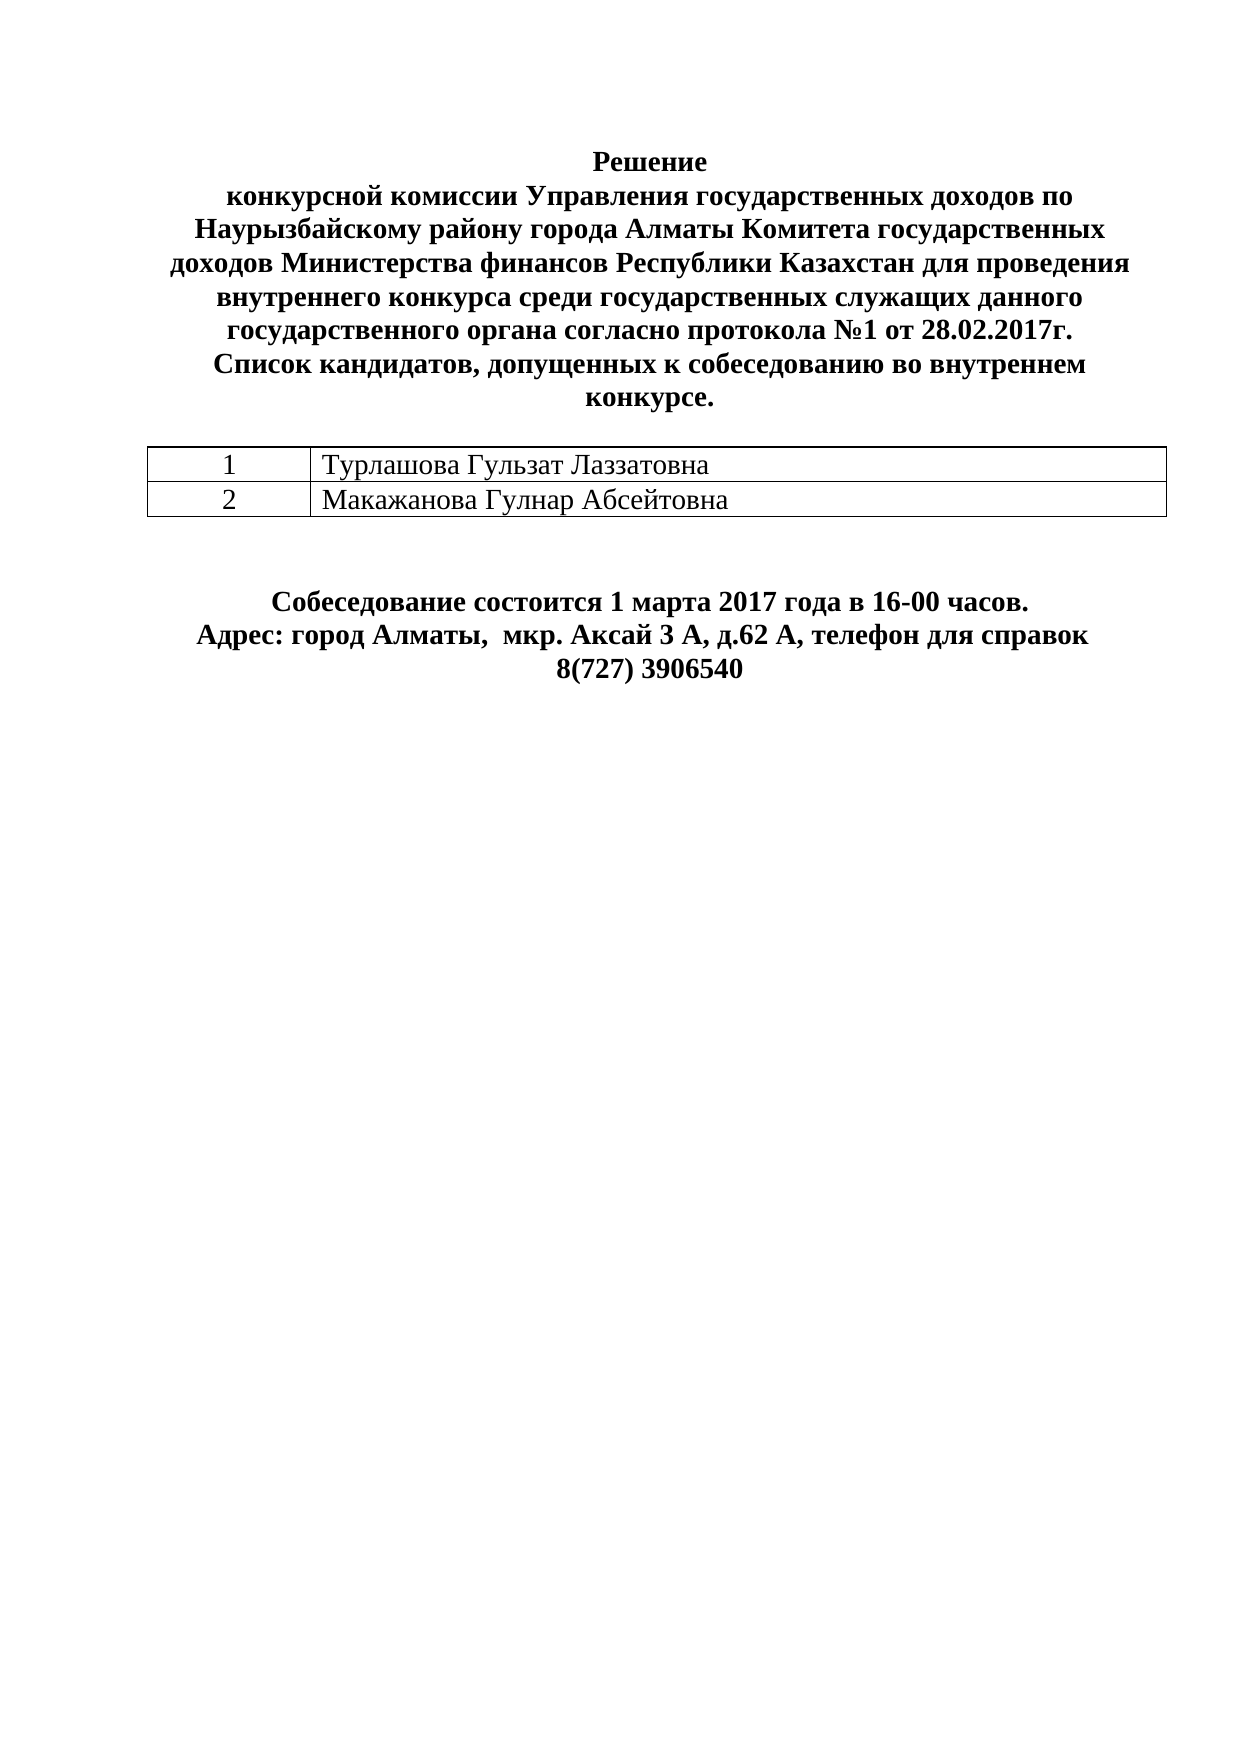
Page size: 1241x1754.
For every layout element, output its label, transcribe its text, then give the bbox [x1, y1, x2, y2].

text Решение [148, 144, 1152, 178]
text Список кандидатов, допущенных к собеседованию во внутреннем конкурсе. [148, 346, 1152, 413]
table_cell 2 [148, 482, 310, 516]
table_header Турлашова Гульзат Лаззатовна [311, 448, 1166, 481]
table_header 1 [148, 448, 310, 481]
text 8(727) 3906540 [148, 651, 1152, 684]
text Собеседование состоится 1 марта 2017 года в 16-00 часов. [148, 584, 1152, 617]
text конкурсной комиссии Управления государственных доходов по Наурызбайскому району города Алматы Комитета государственных доходов Министерства финансов Республики Казахстан для проведения внутреннего конкурса среди государственных служащих данного государственного органа согласно протокола №1 от 28.02.2017г. [148, 178, 1152, 346]
text Адрес: город Алматы, мкр. Аксай 3 А, д.62 А, телефон для справок [148, 617, 1152, 651]
table_cell Макажанова Гулнар Абсейтовна [311, 482, 1166, 516]
